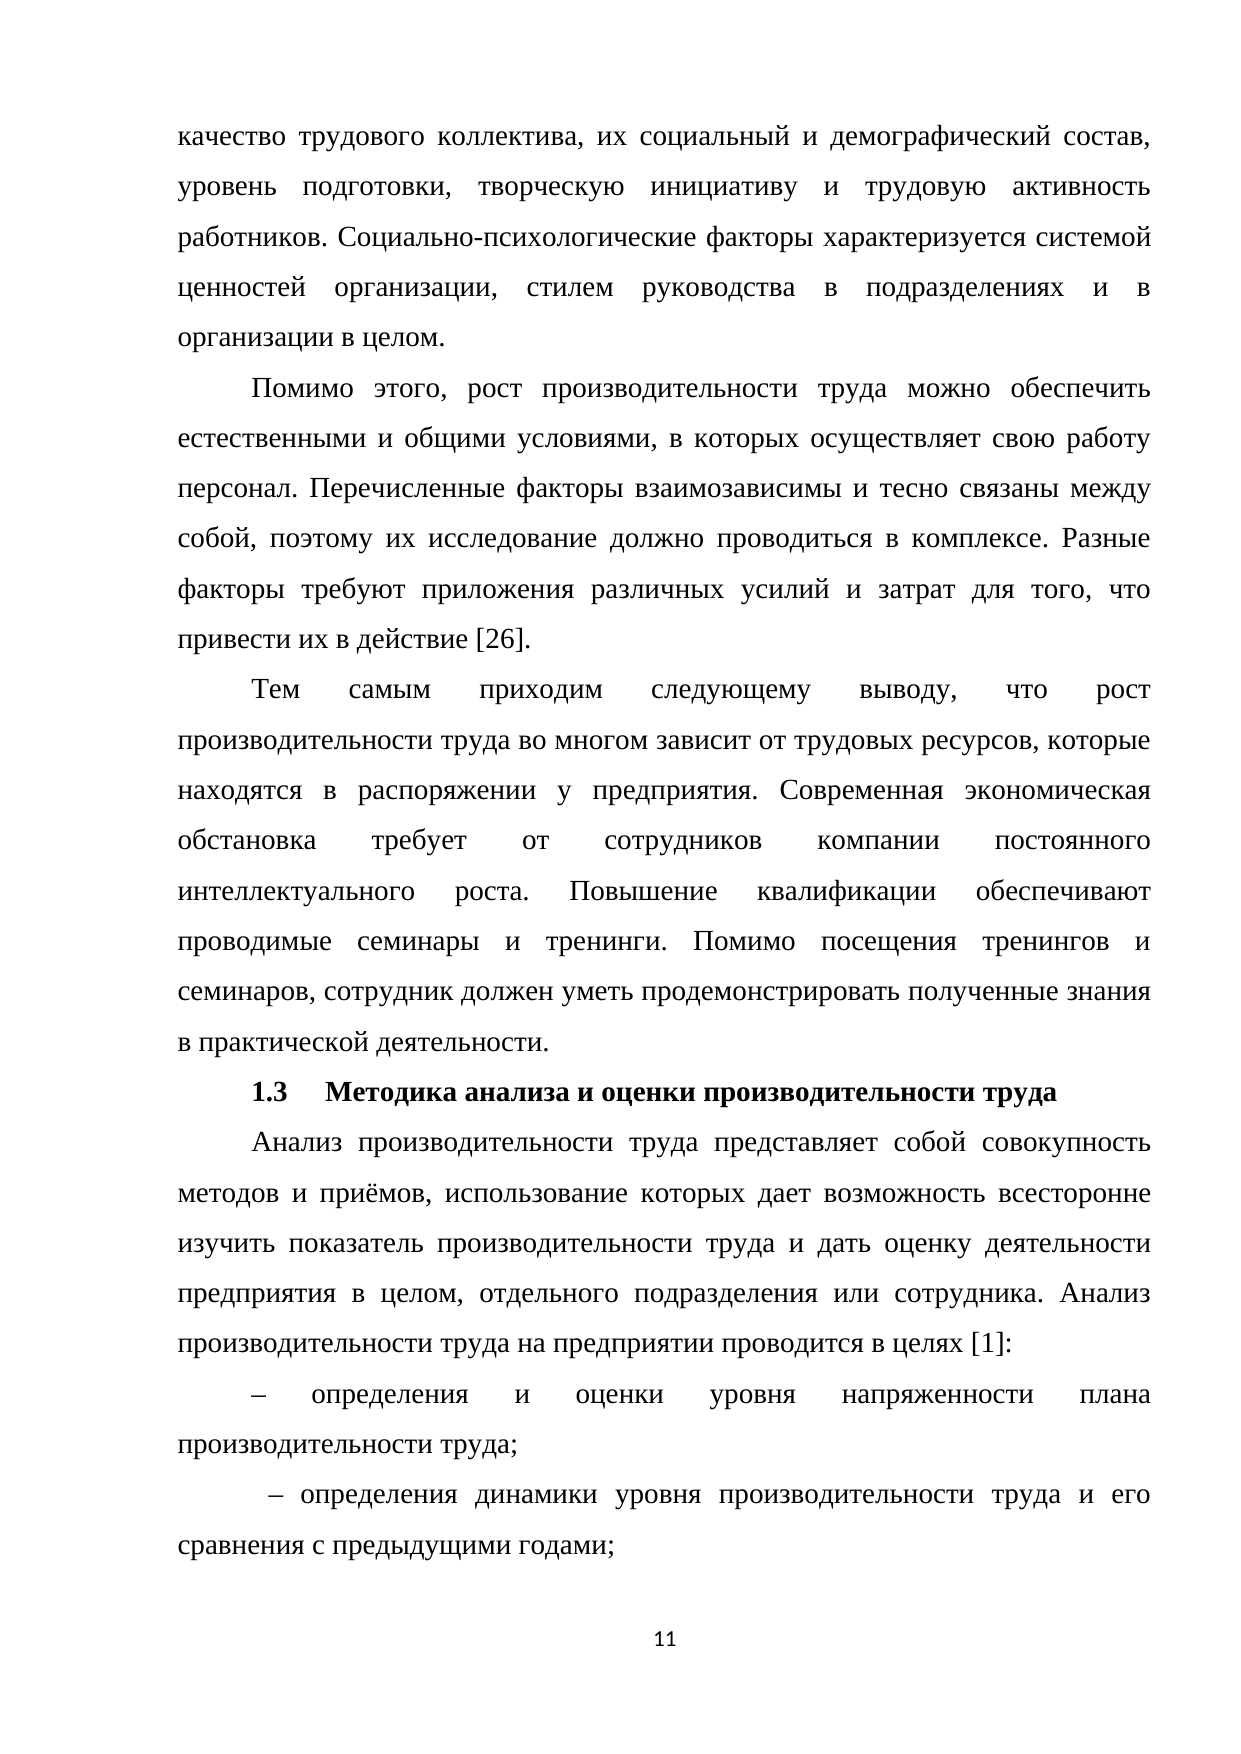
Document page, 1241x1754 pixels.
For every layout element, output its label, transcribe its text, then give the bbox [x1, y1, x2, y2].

list Помимо этого, рост производительности труда можно обеспечить естественными и общими условиями, в которых осуществляет свою работу персонал. Перечисленные факторы взаимозависимы и тесно связаны между собой, поэтому их исследование должно проводиться в комплексе. Разные факторы требуют приложения различных усилий и затрат для того, что привести их в действие [26]. [177, 370, 1152, 655]
list Методика анализа и оценки производительности труда [177, 1074, 1152, 1108]
list Анализ производительности труда представляет собой совокупность методов и приёмов, использование которых дает возможность всесторонне изучить показатель производительности труда и дать оценку деятельности предприятия в целом, отдельного подразделения или сотрудника. Анализ производительности труда на предприятии проводится в целях [1]: [177, 1124, 1152, 1359]
list – определения и оценки уровня напряженности плана производительности труда; [177, 1376, 1152, 1460]
list – определения динамики уровня производительности труда и его сравнения с предыдущими годами; [177, 1477, 1152, 1560]
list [177, 118, 1152, 353]
list Тем самым приходим следующему выводу, что рост производительности труда во многом зависит от трудовых ресурсов, которые находятся в распоряжении у предприятия. Современная экономическая обстановка требует от сотрудников компании постоянного интеллектуального роста. Повышение квалификации обеспечивают проводимые семинары и тренинги. Помимо посещения тренингов и семинаров, сотрудник должен уметь продемонстрировать полученные знания в практической деятельности. [177, 672, 1152, 1057]
